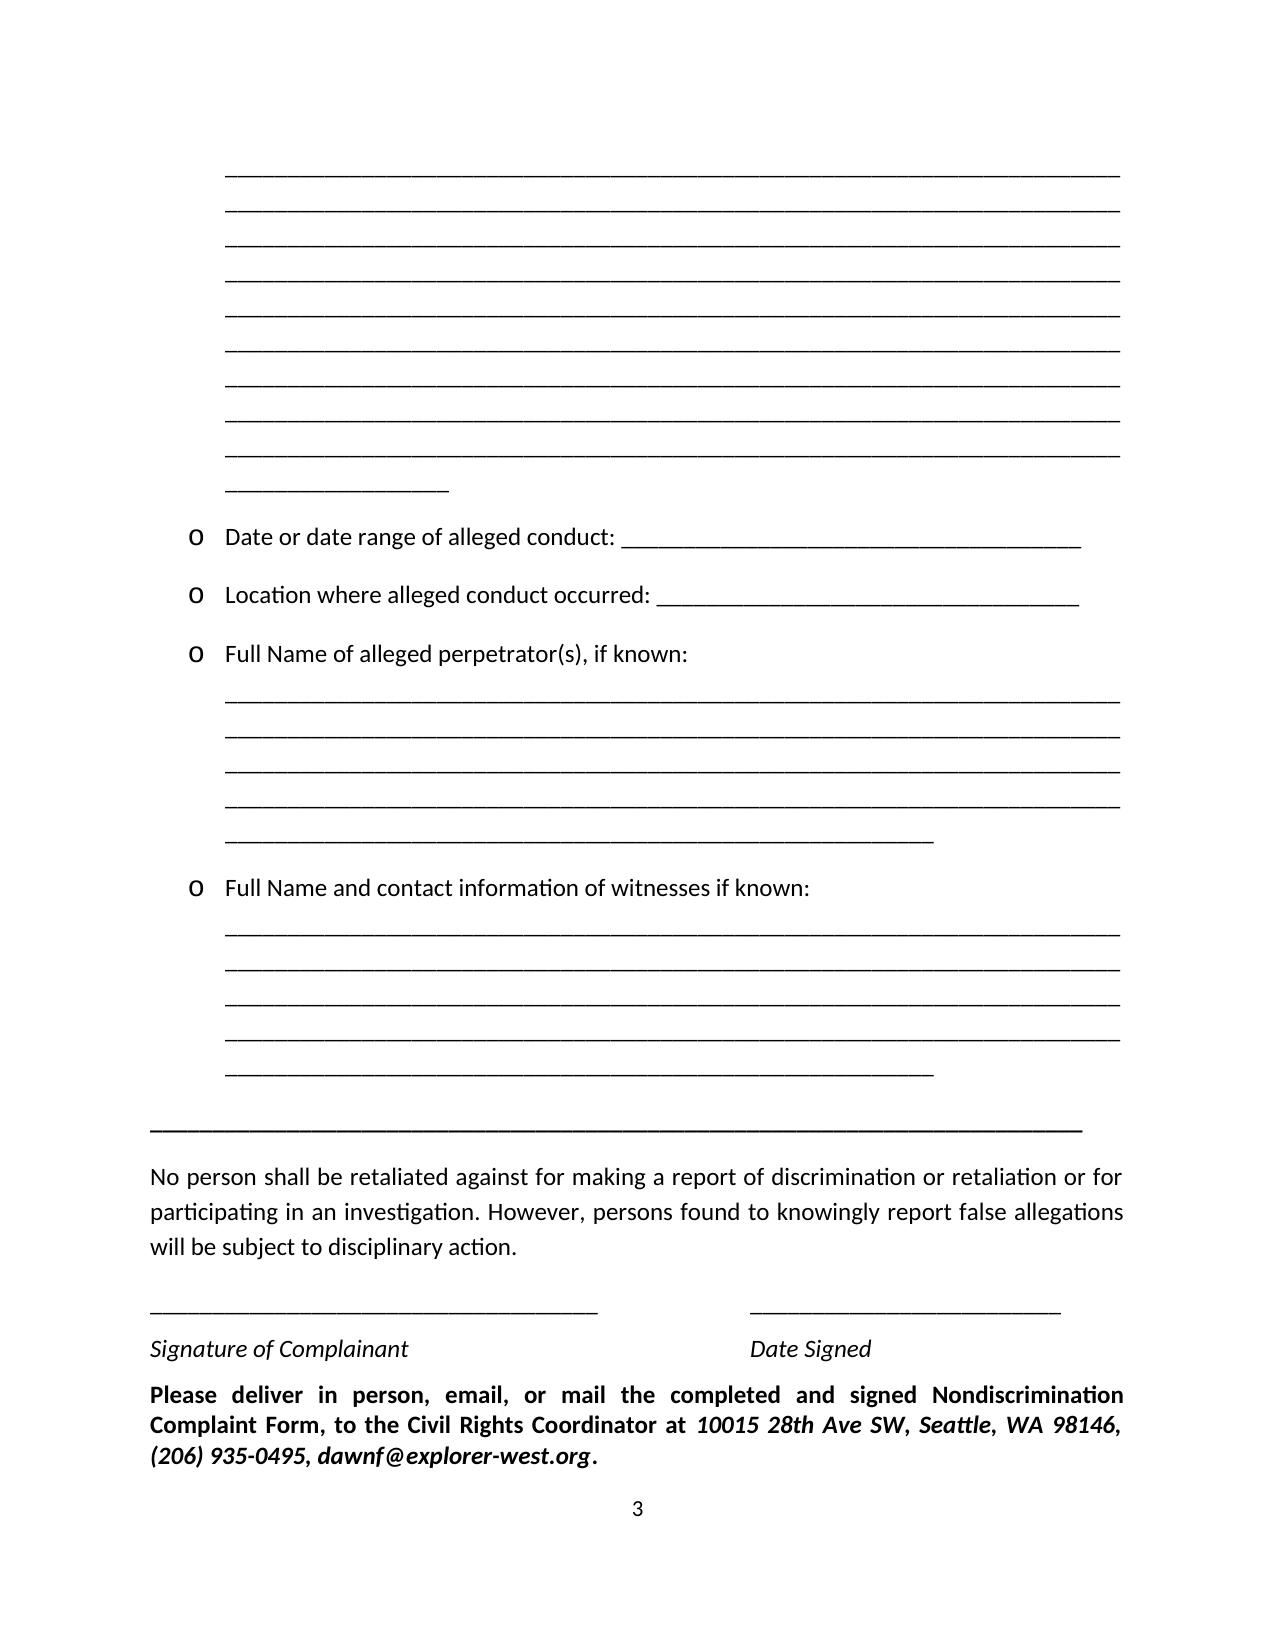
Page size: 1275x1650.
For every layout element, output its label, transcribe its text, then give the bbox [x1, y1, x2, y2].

text Please deliver in person, email, or mail the completed and signed Nondiscrimination Complaint Form, to the Civil Rights Coordinator at 10015 28th Ave SW, Seattle, WA 98146, (206) 935-0495, dawnf@explorer-west.org. [150, 1379, 1125, 1471]
list Location where alleged conduct occurred: __________________________________ [187, 579, 1125, 613]
list Full Name and contact information of witnesses if known: _________________________________________________________________________________________________________________________________________________________________________________________________________________________________________________________________________________________________________________________________________________________ [187, 872, 1125, 1080]
text No person shall be retaliated against for making a report of discrimination or retaliation or for participating in an investigation. However, persons found to knowingly report false allegations will be subject to disciplinary action. [150, 1161, 1125, 1261]
text Signature of Complainant Date Signed [150, 1333, 1125, 1363]
text ____________________________________ _________________________ [150, 1287, 1125, 1317]
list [187, 150, 1125, 496]
list Date or date range of alleged conduct: _____________________________________ [187, 521, 1125, 554]
text ___________________________________________________________________________ [150, 1105, 1125, 1136]
list Full Name of alleged perpetrator(s), if known: _________________________________________________________________________________________________________________________________________________________________________________________________________________________________________________________________________________________________________________________________________________________ [187, 638, 1125, 846]
